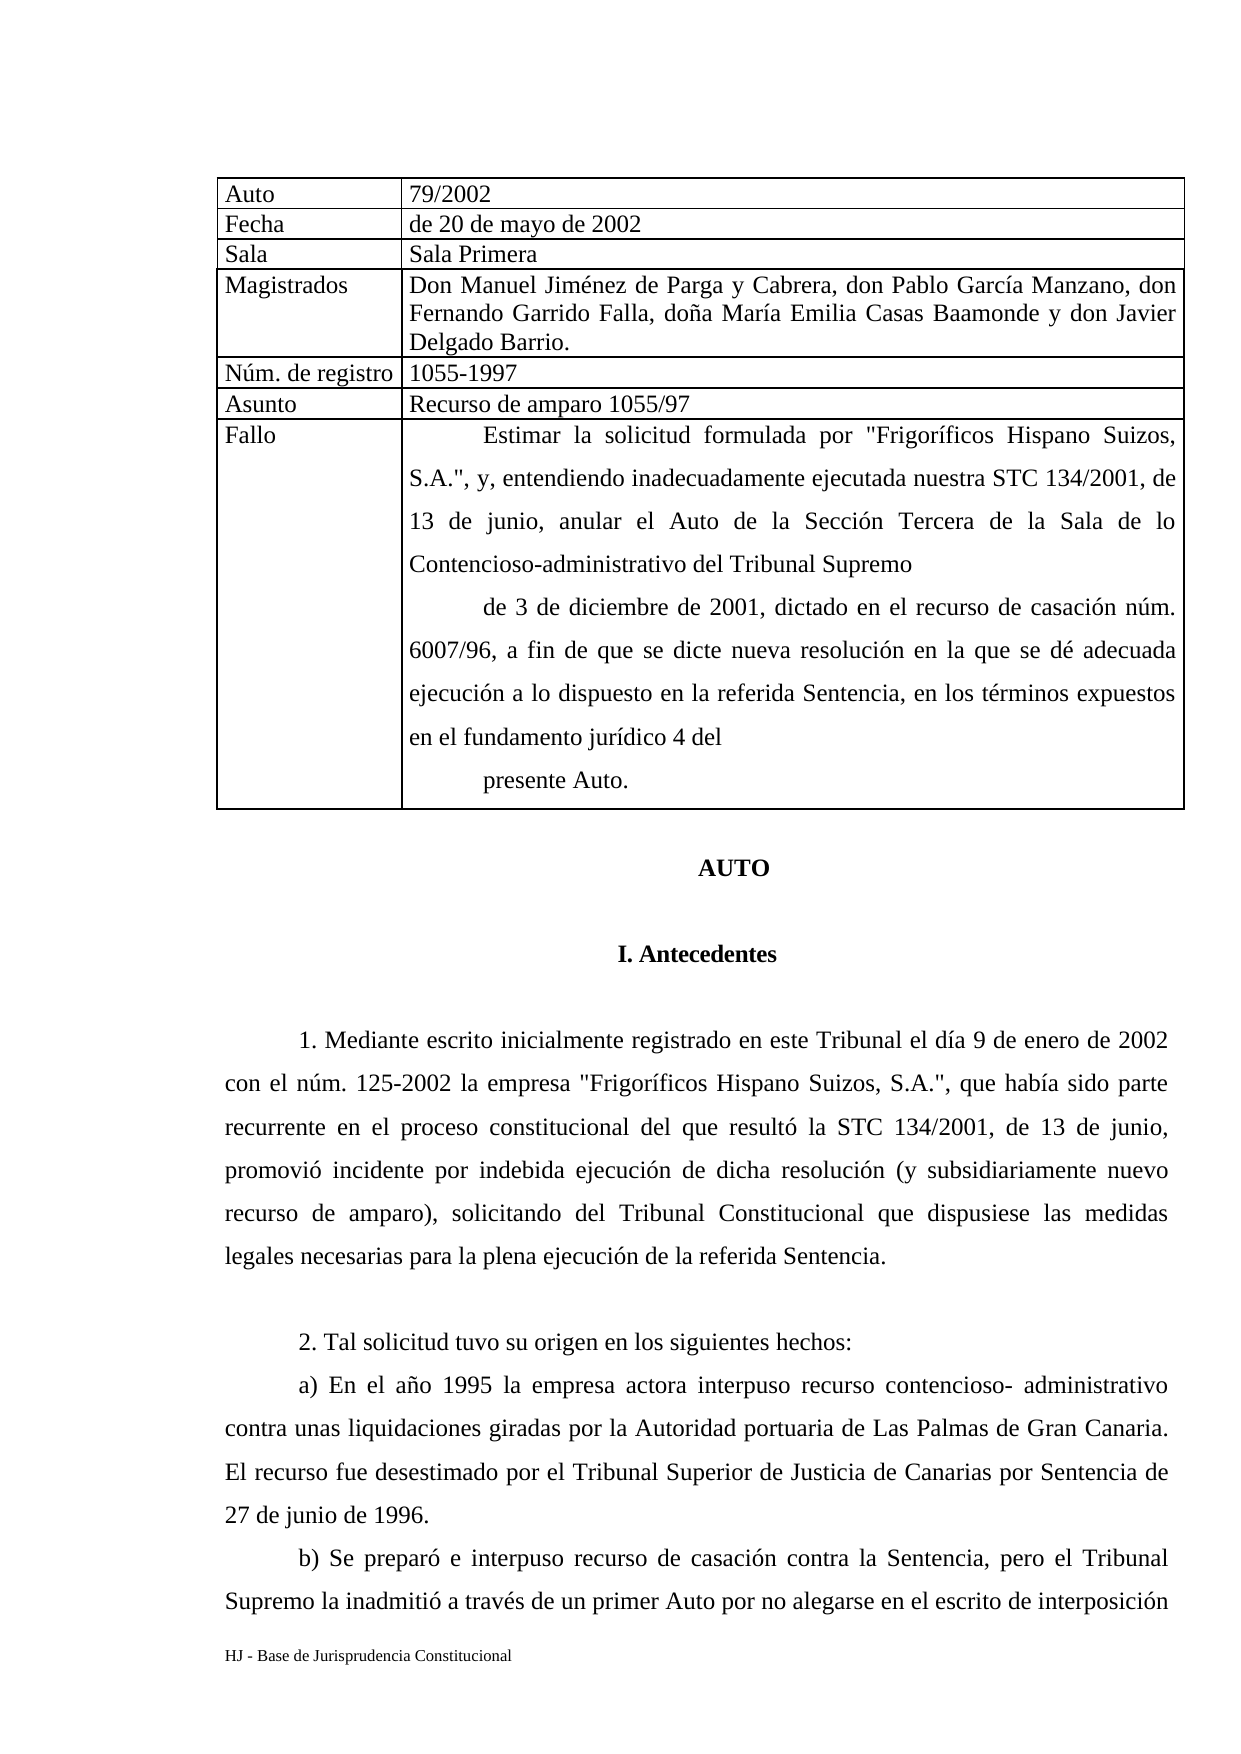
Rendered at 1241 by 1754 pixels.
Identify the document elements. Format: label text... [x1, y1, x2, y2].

text I. Antecedentes [224, 939, 1169, 968]
table_cell Sala Primera [402, 240, 1184, 268]
table_cell 1055-1997 [403, 358, 1183, 387]
text AUTO [224, 853, 1169, 882]
table_cell Estimar la solicitud formulada por "Frigoríficos Hispano Suizos, S.A.", y, entendiendo inadecuadamente ejecutada nuestra STC 134/2001, de 13 de junio, anular el Auto de la Sección Tercera de la Sala de lo Contencioso-administrativo del Tribunal Supremo de 3 de diciembre de 2001, dictado en el recurso de casación núm. 6007/96, a fin de que se dicte nueva resolución en la que se dé adecuada ejecución a lo dispuesto en la referida Sentencia, en los términos expuestos en el fundamento jurídico 4 del presente Auto. [403, 420, 1183, 808]
table_cell Sala [218, 240, 401, 268]
table_cell Núm. de registro [218, 358, 401, 387]
table_cell Magistrados [218, 270, 401, 356]
text 1. Mediante escrito inicialmente registrado en este Tribunal el día 9 de enero de 2002 con el núm. 125-2002 la empresa "Frigoríficos Hispano Suizos, S.A.", que había sido parte recurrente en el proceso constitucional del que resultó la STC 134/2001, de 13 de junio, promovió incidente por indebida ejecución de dicha resolución (y subsidiariamente nuevo recurso de amparo), solicitando del Tribunal Constitucional que dispusiese las medidas legales necesarias para la plena ejecución de la referida Sentencia. [224, 1025, 1169, 1270]
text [224, 1543, 1169, 1615]
text 2. Tal solicitud tuvo su origen en los siguientes hechos: [224, 1327, 1169, 1356]
table_cell Fallo [218, 420, 401, 808]
table_cell Fecha [218, 209, 401, 238]
text a) En el año 1995 la empresa actora interpuso recurso contencioso- administrativo contra unas liquidaciones giradas por la Autoridad portuaria de Las Palmas de Gran Canaria. El recurso fue desestimado por el Tribunal Superior de Justicia de Canarias por Sentencia de 27 de junio de 1996. [224, 1370, 1169, 1528]
table_cell Don Manuel Jiménez de Parga y Cabrera, don Pablo García Manzano, don Fernando Garrido Falla, doña María Emilia Casas Baamonde y don Javier Delgado Barrio. [403, 270, 1183, 356]
table_cell Asunto [218, 389, 401, 418]
table_cell Recurso de amparo 1055/97 [403, 389, 1183, 418]
table_header Auto [218, 179, 401, 207]
table_cell de 20 de mayo de 2002 [402, 209, 1184, 238]
table_header 79/2002 [402, 179, 1184, 207]
